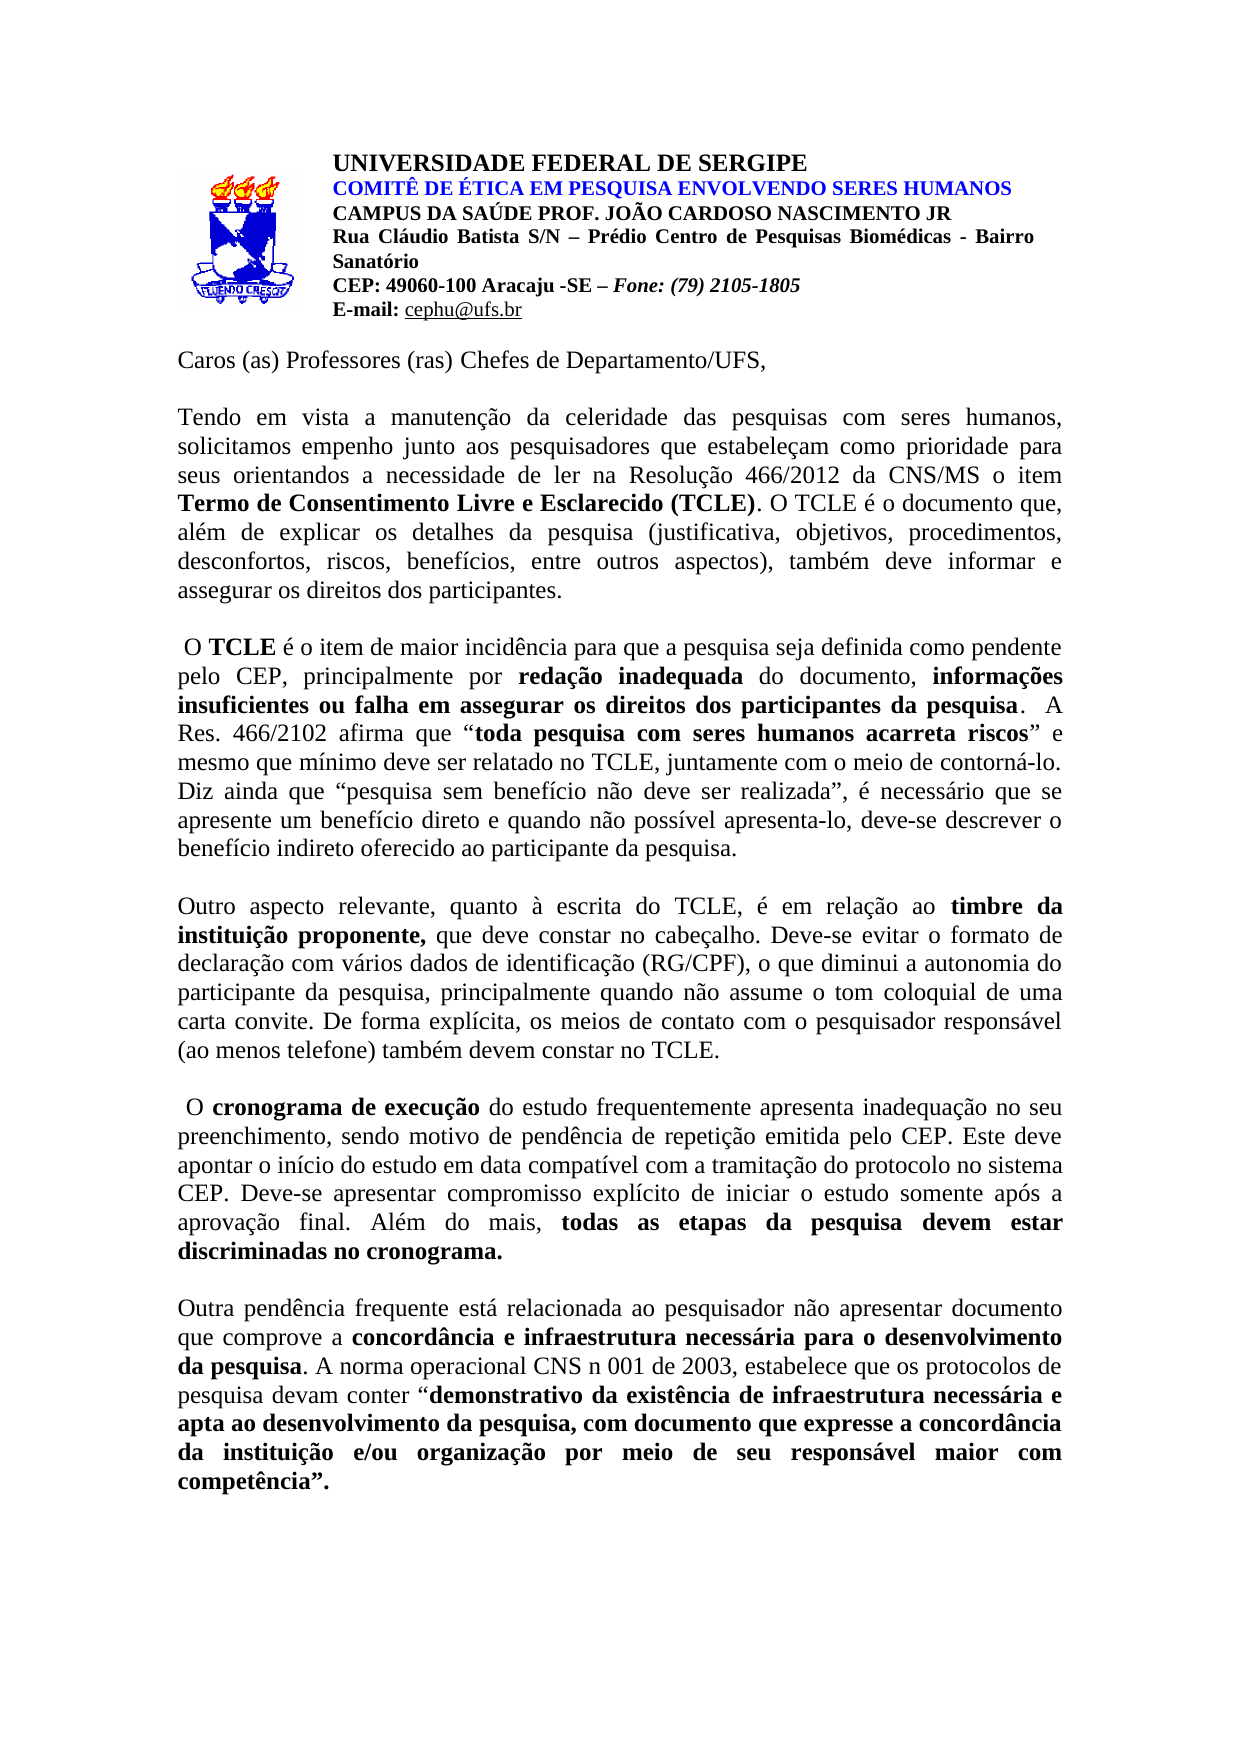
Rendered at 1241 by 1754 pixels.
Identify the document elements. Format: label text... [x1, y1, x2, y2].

text Outra pendência frequente está relacionada ao pesquisador não apresentar documento que comprove a concordância e infraestrutura necessária para o desenvolvimento da pesquisa. A norma operacional CNS n 001 de 2003, estabelece que os protocolos de pesquisa devam conter “demonstrativo da existência de infraestrutura necessária e apta ao desenvolvimento da pesquisa, com documento que expresse a concordância da instituição e/ou organização por meio de seu responsável maior com competência”. [177, 1293, 1063, 1495]
text O cronograma de execução do estudo frequentemente apresenta inadequação no seu preenchimento, sendo motivo de pendência de repetição emitida pelo CEP. Este deve apontar o início do estudo em data compatível com a tramitação do protocolo no sistema CEP. Deve-se apresentar compromisso explícito de iniciar o estudo somente após a aprovação final. Além do mais, todas as etapas da pesquisa devem estar discriminadas no cronograma. [177, 1092, 1063, 1265]
table_header UNIVERSIDADE FEDERAL DE SERGIPE COMITÊ DE ÉTICA EM PESQUISA ENVOLVENDO SERES HUMANOS CAMPUS DA SAÚDE PROF. JOÃO CARDOSO NASCIMENTO JR Rua Cláudio Batista S/N – Prédio Centro de Pesquisas Biomédicas - Bairro Sanatório CEP: 49060-100 Aracaju -SE – Fone: (79) 2105-1805 E-mail: cephu@ufs.br [325, 148, 1137, 321]
table_header [170, 148, 325, 321]
text Caros (as) Professores (ras) Chefes de Departamento/UFS, [177, 345, 1063, 373]
text Outro aspecto relevante, quanto à escrita do TCLE, é em relação ao timbre da instituição proponente, que deve constar no cabeçalho. Deve-se evitar o formato de declaração com vários dados de identificação (RG/CPF), o que diminui a autonomia do participante da pesquisa, principalmente quando não assume o tom coloquial de uma carta convite. De forma explícita, os meios de contato com o pesquisador responsável (ao menos telefone) também devem constar no TCLE. [177, 891, 1063, 1063]
text Tendo em vista a manutenção da celeridade das pesquisas com seres humanos, solicitamos empenho junto aos pesquisadores que estabeleçam como prioridade para seus orientandos a necessidade de ler na Resolução 466/2012 da CNS/MS o item Termo de Consentimento Livre e Esclarecido (TCLE). O TCLE é o documento que, além de explicar os detalhes da pesquisa (justificativa, objetivos, procedimentos, desconfortos, riscos, benefícios, entre outros aspectos), também deve informar e assegurar os direitos dos participantes. [177, 402, 1063, 603]
text O TCLE é o item de maior incidência para que a pesquisa seja definida como pendente pelo CEP, principalmente por redação inadequada do documento, informações insuficientes ou falha em assegurar os direitos dos participantes da pesquisa. A Res. 466/2102 afirma que “toda pesquisa com seres humanos acarreta riscos” e mesmo que mínimo deve ser relatado no TCLE, juntamente com o meio de contorná-lo. Diz ainda que “pesquisa sem benefício não deve ser realizada”, é necessário que se apresente um benefício direto e quando não possível apresenta-lo, deve-se descrever o benefício indireto oferecido ao participante da pesquisa. [177, 632, 1063, 862]
picture [177, 171, 309, 314]
